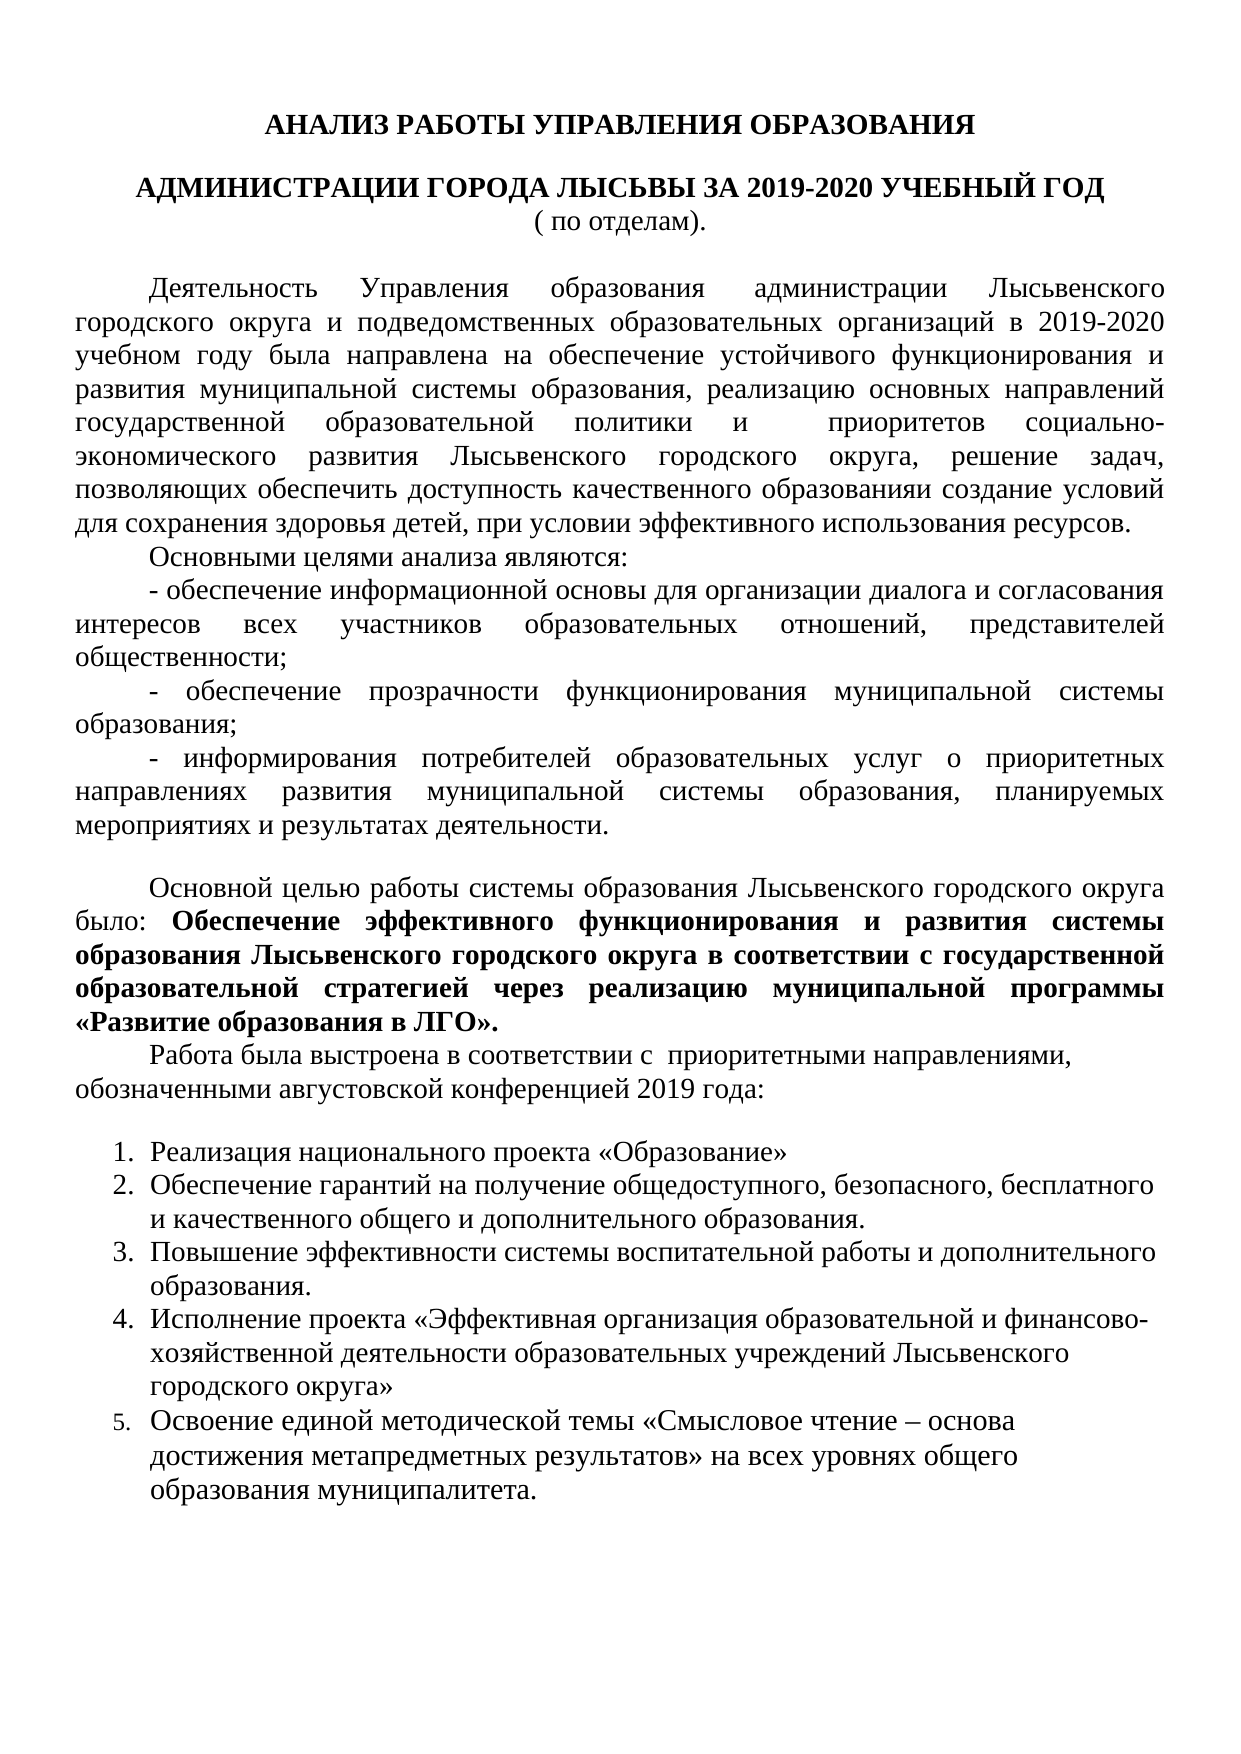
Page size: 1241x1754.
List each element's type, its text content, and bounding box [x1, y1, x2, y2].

text Основными целями анализа являются: [75, 539, 1165, 572]
text - обеспечение прозрачности функционирования муниципальной системы образования; [75, 673, 1165, 740]
list Повышение эффективности системы воспитательной работы и дополнительного образования. [112, 1234, 1165, 1301]
text АДМИНИСТРАЦИИ ГОРОДА ЛЫСЬВЫ ЗА 2019-2020 УЧЕБНЫЙ ГОД [75, 170, 1165, 203]
text - обеспечение информационной основы для организации диалога и согласования интересов всех участников образовательных отношений, представителей общественности; [75, 572, 1165, 673]
text АНАЛИЗ РАБОТЫ УПРАВЛЕНИЯ ОБРАЗОВАНИЯ [75, 107, 1165, 141]
list Освоение единой методической темы «Смысловое чтение – основа достижения метапредметных результатов» на всех уровнях общего образования муниципалитета. [112, 1402, 1165, 1506]
text Деятельность Управления образования администрации Лысьвенского городского округа и подведомственных образовательных организаций в 2019-2020 учебном году была направлена на обеспечение устойчивого функционирования и развития муниципальной системы образования, реализацию основных направлений государственной образовательной политики и приоритетов социально-экономического развития Лысьвенского городского округа, решение задач, позволяющих обеспечить доступность качественного образованияи создание условий для сохранения здоровья детей, при условии эффективного использования ресурсов. [75, 270, 1165, 539]
list Обеспечение гарантий на получение общедоступного, безопасного, бесплатного и качественного общего и дополнительного образования. [112, 1167, 1165, 1234]
text Работа была выстроена в соответствии с приоритетными направлениями, обозначенными августовской конференцией 2019 года: [75, 1037, 1165, 1104]
list Исполнение проекта «Эффективная организация образовательной и финансово-хозяйственной деятельности образовательных учреждений Лысьвенского городского округа» [112, 1301, 1165, 1402]
text Основной целью работы системы образования Лысьвенского городского округа было: Обеспечение эффективного функционирования и развития системы образования Лысьвенского городского округа в соответствии с государственной образовательной стратегией через реализацию муниципальной программы «Развитие образования в ЛГО». [75, 870, 1165, 1037]
text - информирования потребителей образовательных услуг о приоритетных направлениях развития муниципальной системы образования, планируемых мероприятиях и результатах деятельности. [75, 740, 1165, 841]
list Реализация национального проекта «Образование» [112, 1134, 1165, 1167]
text ( по отделам). [75, 203, 1165, 237]
